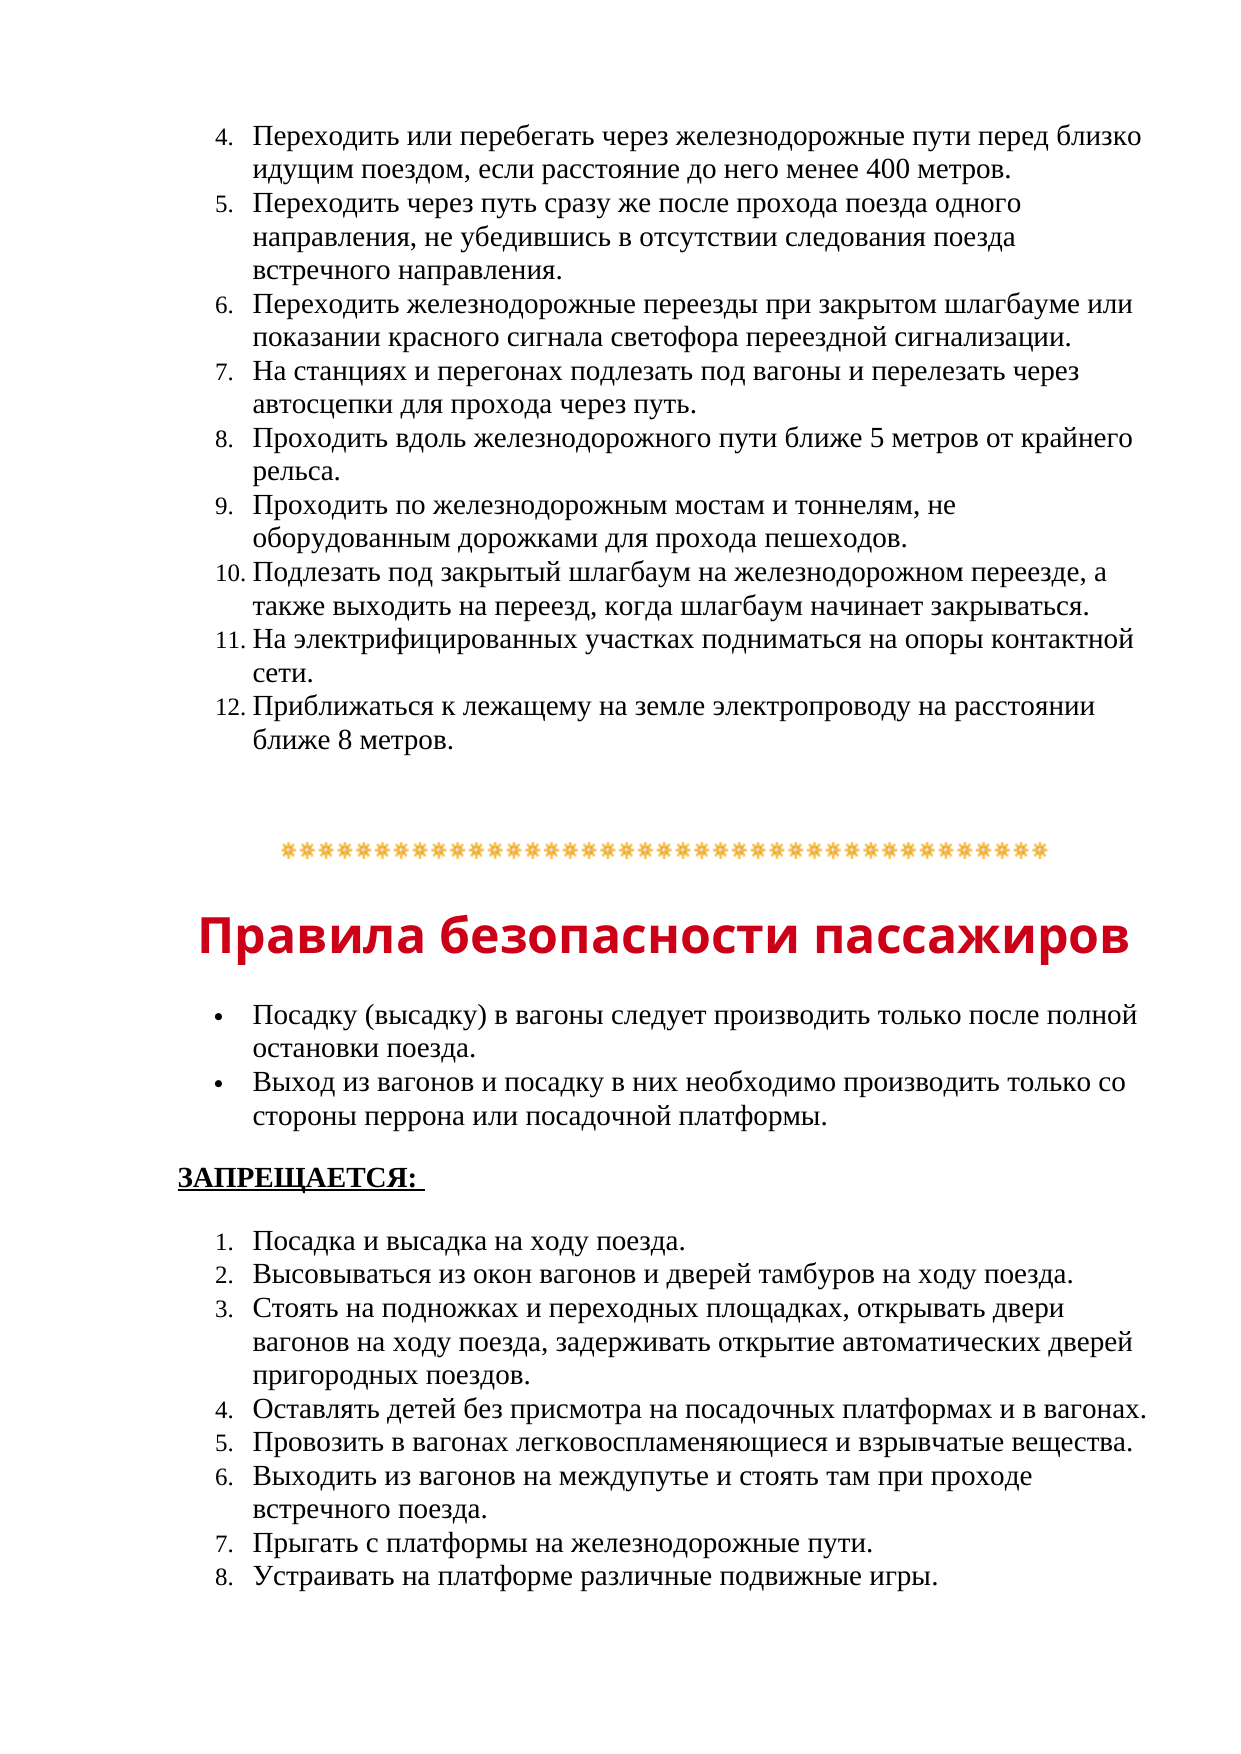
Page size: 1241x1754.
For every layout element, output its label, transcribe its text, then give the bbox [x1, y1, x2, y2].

list Переходить или перебегать через железнодорожные пути перед близко идущим поездом, если расстояние до него менее 400 метров. [215, 118, 1152, 185]
list Приближаться к лежащему на земле электропроводу на расстоянии ближе 8 метров. [215, 688, 1152, 755]
list Стоять на подножках и переходных площадках, открывать двери вагонов на ходу поезда, задерживать открытие автоматических дверей пригородных поездов. [215, 1290, 1152, 1391]
list Посадку (высадку) в вагоны следует производить только после полной остановки поезда. [215, 997, 1152, 1064]
list Выход из вагонов и посадку в них необходимо производить только со стороны перрона или посадочной платформы. [215, 1064, 1152, 1131]
list Проходить вдоль железнодорожного пути ближе 5 метров от крайнего рельса. [215, 420, 1152, 487]
list Переходить железнодорожные переезды при закрытом шлагбауме или показании красного сигнала светофора переездной сигнализации. [215, 286, 1152, 353]
list Провозить в вагонах легковоспламеняющиеся и взрывчатые вещества. [215, 1424, 1152, 1458]
list Оставлять детей без присмотра на посадочных платформах и в вагонах. [215, 1391, 1152, 1424]
list Посадка и высадка на ходу поезда. [215, 1223, 1152, 1257]
list Устраивать на платформе различные подвижные игры. [215, 1558, 1152, 1592]
list Выходить из вагонов на междупутье и стоять там при проходе встречного поезда. [215, 1458, 1152, 1525]
list На станциях и перегонах подлезать под вагоны и перелезать через автосцепки для прохода через путь. [215, 353, 1152, 420]
text ЗАПРЕЩАЕТСЯ: [177, 1160, 1152, 1194]
list Подлезать под закрытый шлагбаум на железнодорожном переезде, а также выходить на переезд, когда шлагбаум начинает закрываться. [215, 554, 1152, 621]
picture [281, 842, 1048, 859]
list На электрифицированных участках подниматься на опоры контактной сети. [215, 621, 1152, 688]
list Прыгать с платформы на железнодорожные пути. [215, 1525, 1152, 1558]
list Проходить по железнодорожным мостам и тоннелям, не оборудованным дорожками для прохода пешеходов. [215, 487, 1152, 554]
list Высовываться из окон вагонов и дверей тамбуров на ходу поезда. [215, 1257, 1152, 1290]
text Правила безопасности пассажиров [177, 900, 1152, 968]
list Переходить через путь сразу же после прохода поезда одного направления, не убедившись в отсутствии следования поезда встречного направления. [215, 185, 1152, 286]
